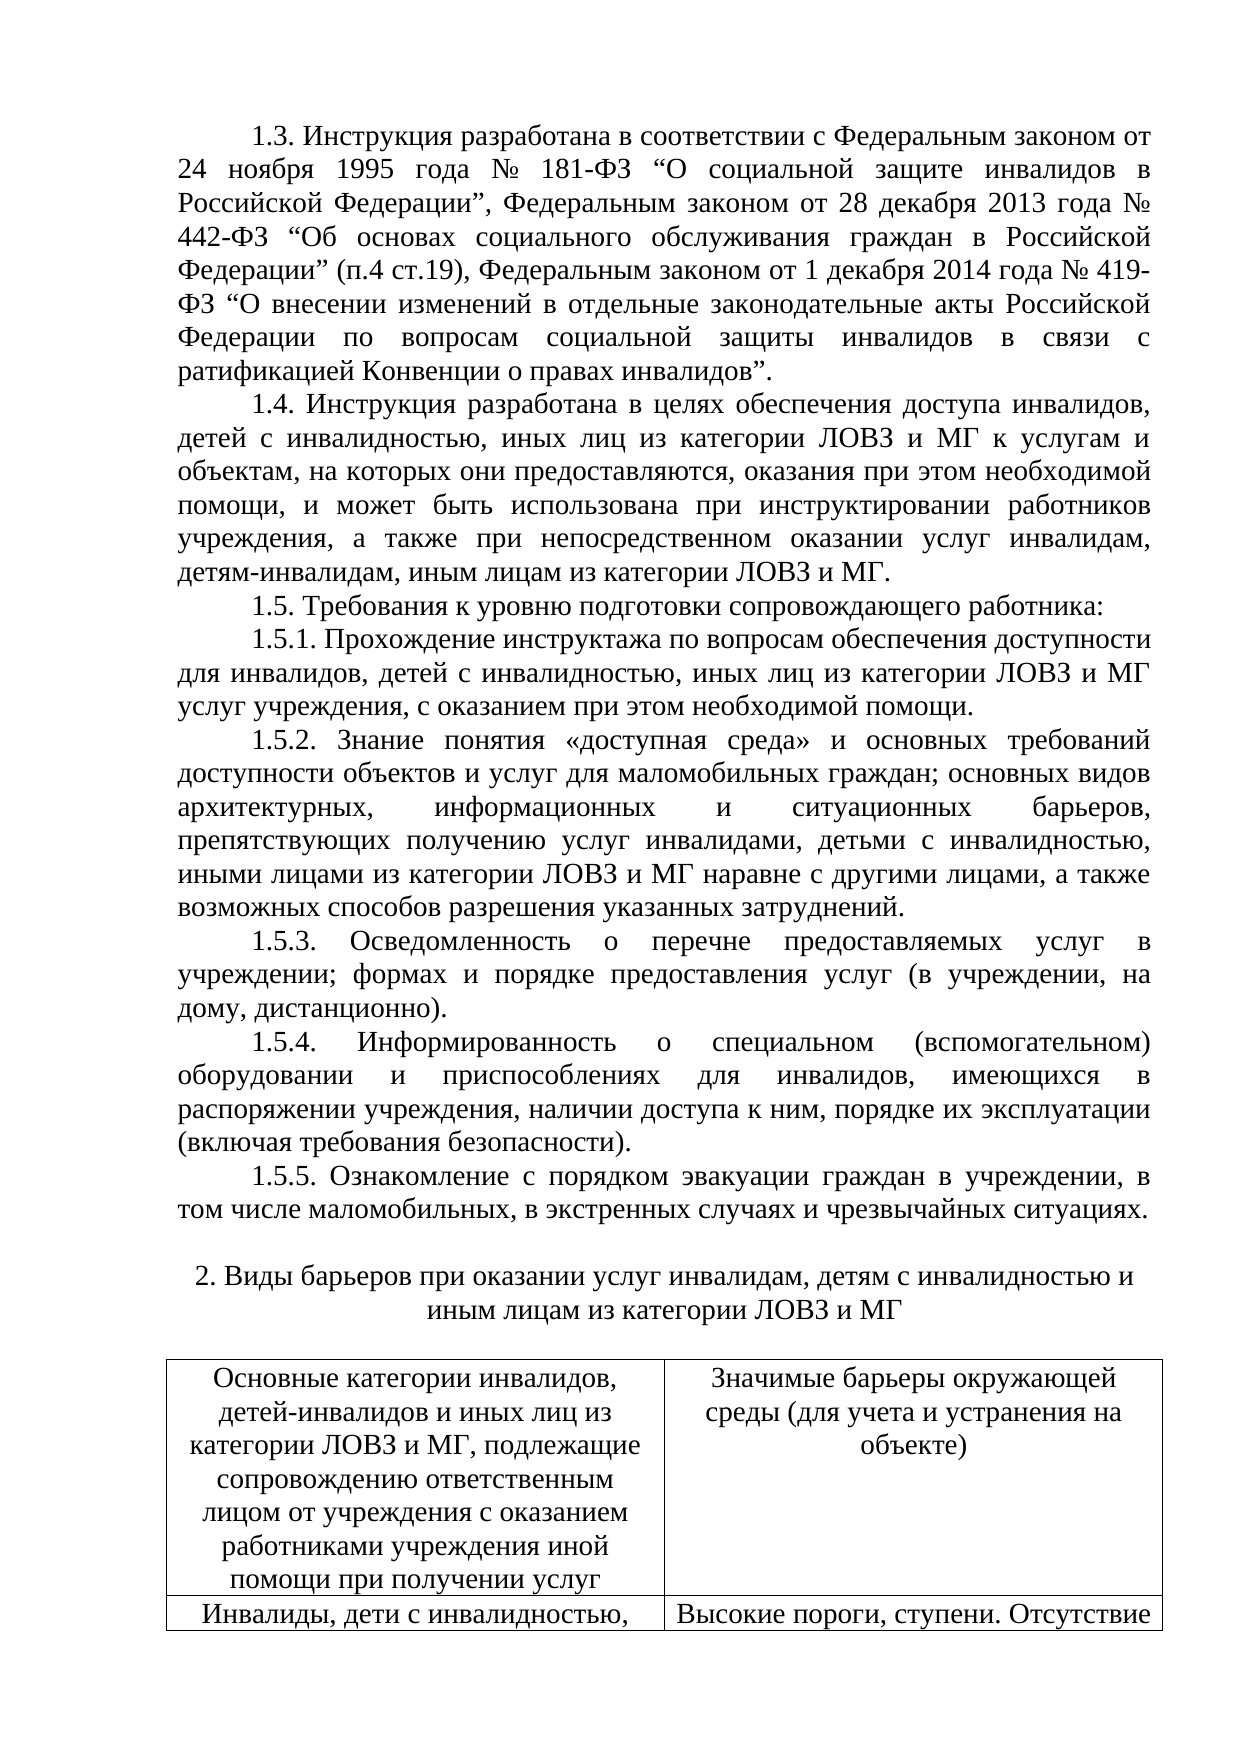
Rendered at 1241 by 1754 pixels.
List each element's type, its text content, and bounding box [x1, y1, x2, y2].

text 1.5.3. Осведомленность о перечне предоставляемых услуг в учреждении; формах и порядке предоставления услуг (в учреждении, на дому, дистанционно). [177, 923, 1152, 1024]
text 1.4. Инструкция разработана в целях обеспечения доступа инвалидов, детей с инвалидностью, иных лиц из категории ЛОВЗ и МГ к услугам и объектам, на которых они предоставляются, оказания при этом необходимой помощи, и может быть использована при инструктировании работников учреждения, а также при непосредственном оказании услуг инвалидам, детям-инвалидам, иным лицам из категории ЛОВЗ и МГ. [177, 386, 1152, 588]
table_header Значимые барьеры окружающей среды (для учета и устранения на объекте) [665, 1360, 1162, 1595]
text 1.3. Инструкция разработана в соответствии с Федеральным законом от 24 ноября 1995 года № 181-ФЗ “О социальной защите инвалидов в Российской Федерации”, Федеральным законом от 28 декабря 2013 года № 442-ФЗ “Об основах социального обслуживания граждан в Российской Федерации” (п.4 ст.19), Федеральным законом от 1 декабря 2014 года № 419-ФЗ “О внесении изменений в отдельные законодательные акты Российской Федерации по вопросам социальной защиты инвалидов в связи с ратификацией Конвенции о правах инвалидов”. [177, 118, 1152, 386]
text 1.5.2. Знание понятия «доступная среда» и основных требований доступности объектов и услуг для маломобильных граждан; основных видов архитектурных, информационных и ситуационных барьеров, препятствующих получению услуг инвалидами, детьми с инвалидностью, иными лицами из категории ЛОВЗ и МГ наравне с другими лицами, а также возможных способов разрешения указанных затруднений. [177, 722, 1152, 923]
text 1.5.1. Прохождение инструктажа по вопросам обеспечения доступности для инвалидов, детей с инвалидностью, иных лиц из категории ЛОВЗ и МГ услуг учреждения, с оказанием при этом необходимой помощи. [177, 621, 1152, 722]
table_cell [167, 1596, 664, 1629]
text 1.5.5. Ознакомление с порядком эвакуации граждан в учреждении, в том числе маломобильных, в экстренных случаях и чрезвычайных ситуациях. [177, 1158, 1152, 1225]
text 1.5. Требования к уровню подготовки сопровождающего работника: [177, 588, 1152, 621]
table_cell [665, 1596, 1162, 1629]
table_header Основные категории инвалидов, детей-инвалидов и иных лиц из категории ЛОВЗ и МГ, подлежащие сопровождению ответственным лицом от учреждения с оказанием работниками учреждения иной помощи при получении услуг [167, 1360, 664, 1595]
text 1.5.4. Информированность о специальном (вспомогательном) оборудовании и приспособлениях для инвалидов, имеющихся в распоряжении учреждения, наличии доступа к ним, порядке их эксплуатации (включая требования безопасности). [177, 1024, 1152, 1158]
text 2. Виды барьеров при оказании услуг инвалидам, детям с инвалидностью и иным лицам из категории ЛОВЗ и МГ [177, 1258, 1152, 1326]
